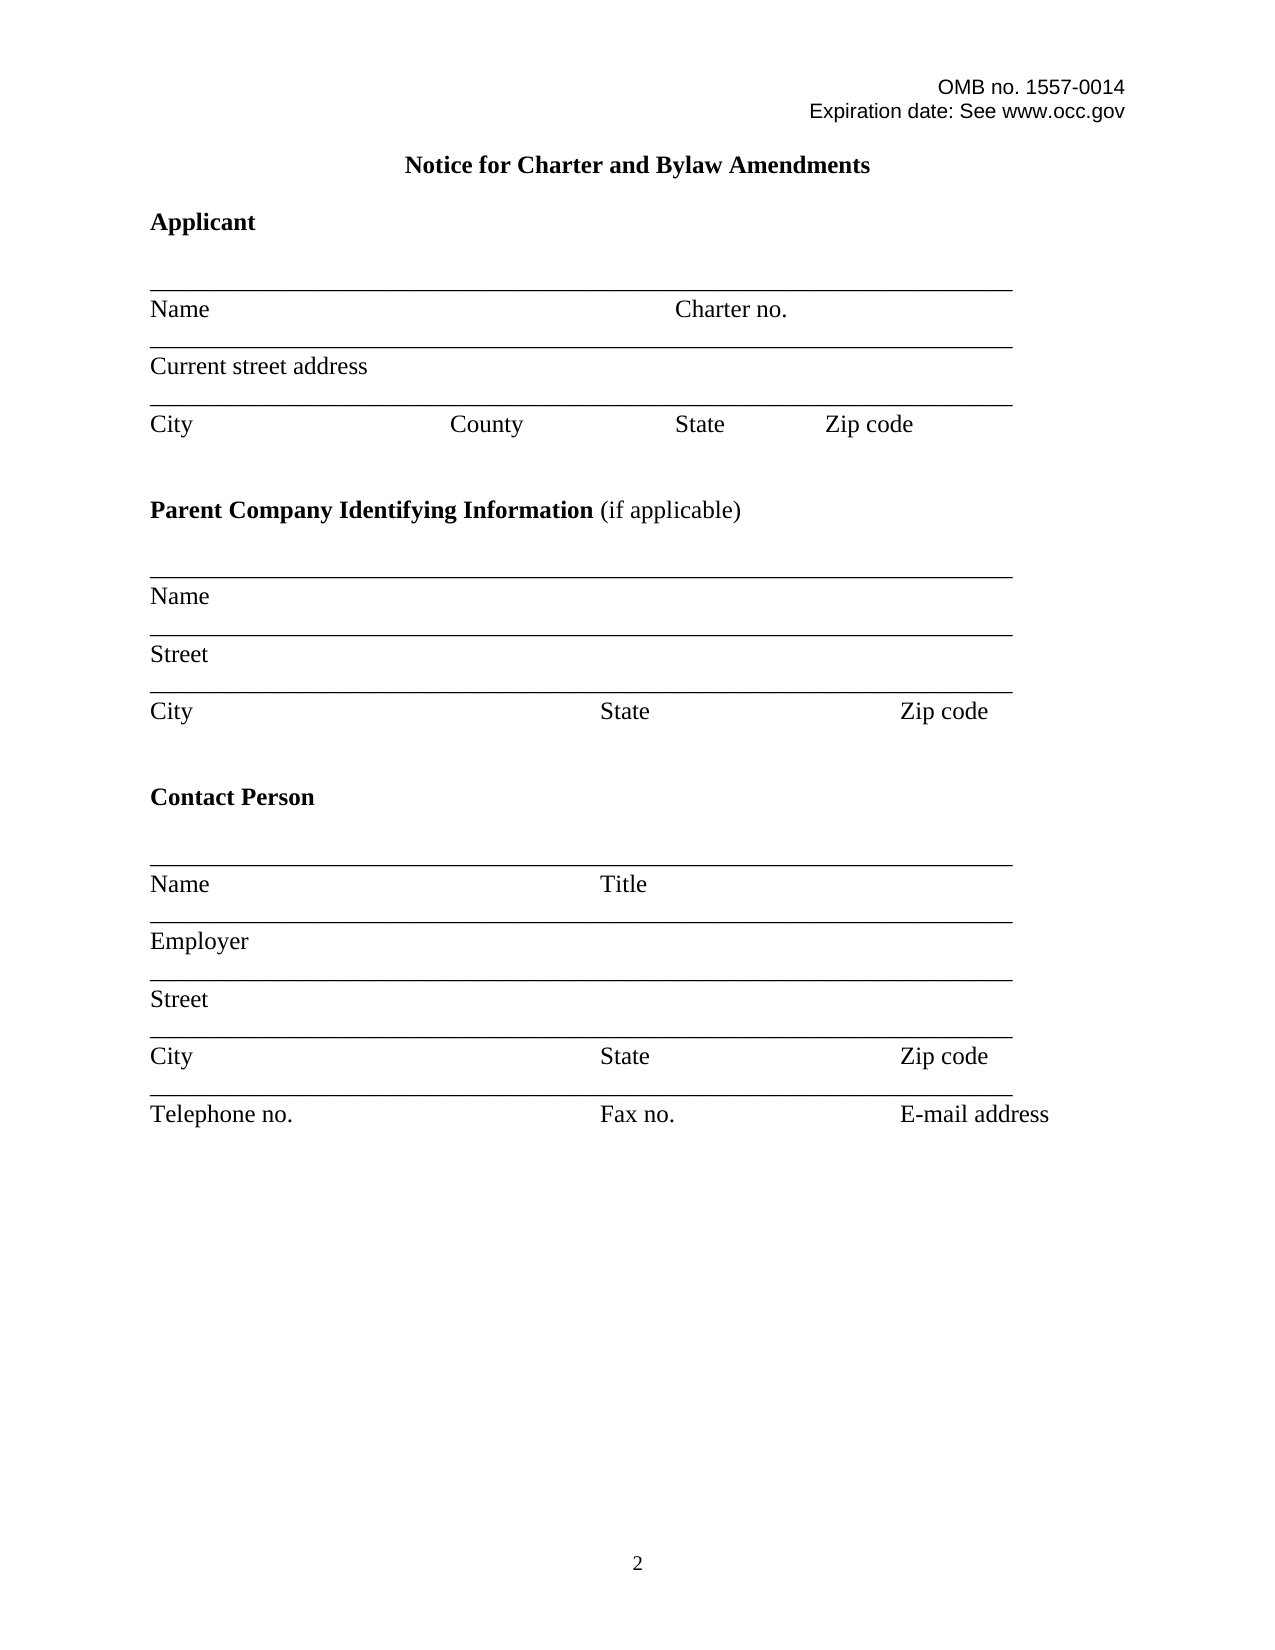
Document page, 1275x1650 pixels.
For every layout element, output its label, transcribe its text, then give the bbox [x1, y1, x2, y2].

text Name Title [150, 869, 1125, 897]
text Parent Company Identifying Information (if applicable) [150, 495, 1125, 524]
text Employer [150, 926, 1125, 955]
text _____________________________________________________________________ [150, 667, 1125, 696]
text _____________________________________________________________________ [150, 897, 1125, 926]
text _____________________________________________________________________ [150, 1012, 1125, 1041]
text City County State Zip code [150, 409, 1125, 437]
text _____________________________________________________________________ [150, 322, 1125, 351]
text Contact Person [150, 782, 1125, 811]
text _____________________________________________________________________ [150, 265, 1125, 294]
text Telephone no. Fax no. E-mail address [150, 1099, 1125, 1127]
text _____________________________________________________________________ [150, 955, 1125, 984]
text _____________________________________________________________________ [150, 840, 1125, 869]
text _____________________________________________________________________ [150, 380, 1125, 409]
text City State Zip code [150, 1041, 1125, 1070]
text Street [150, 984, 1125, 1012]
text Street [150, 639, 1125, 667]
text _____________________________________________________________________ [150, 552, 1125, 581]
text Current street address [150, 351, 1125, 380]
text Name Charter no. [150, 294, 1125, 322]
text Applicant [150, 207, 1125, 236]
text _____________________________________________________________________ [150, 1070, 1125, 1099]
text _____________________________________________________________________ [150, 610, 1125, 639]
text Notice for Charter and Bylaw Amendments [150, 150, 1125, 179]
text City State Zip code [150, 696, 1125, 725]
text Name [150, 581, 1125, 610]
